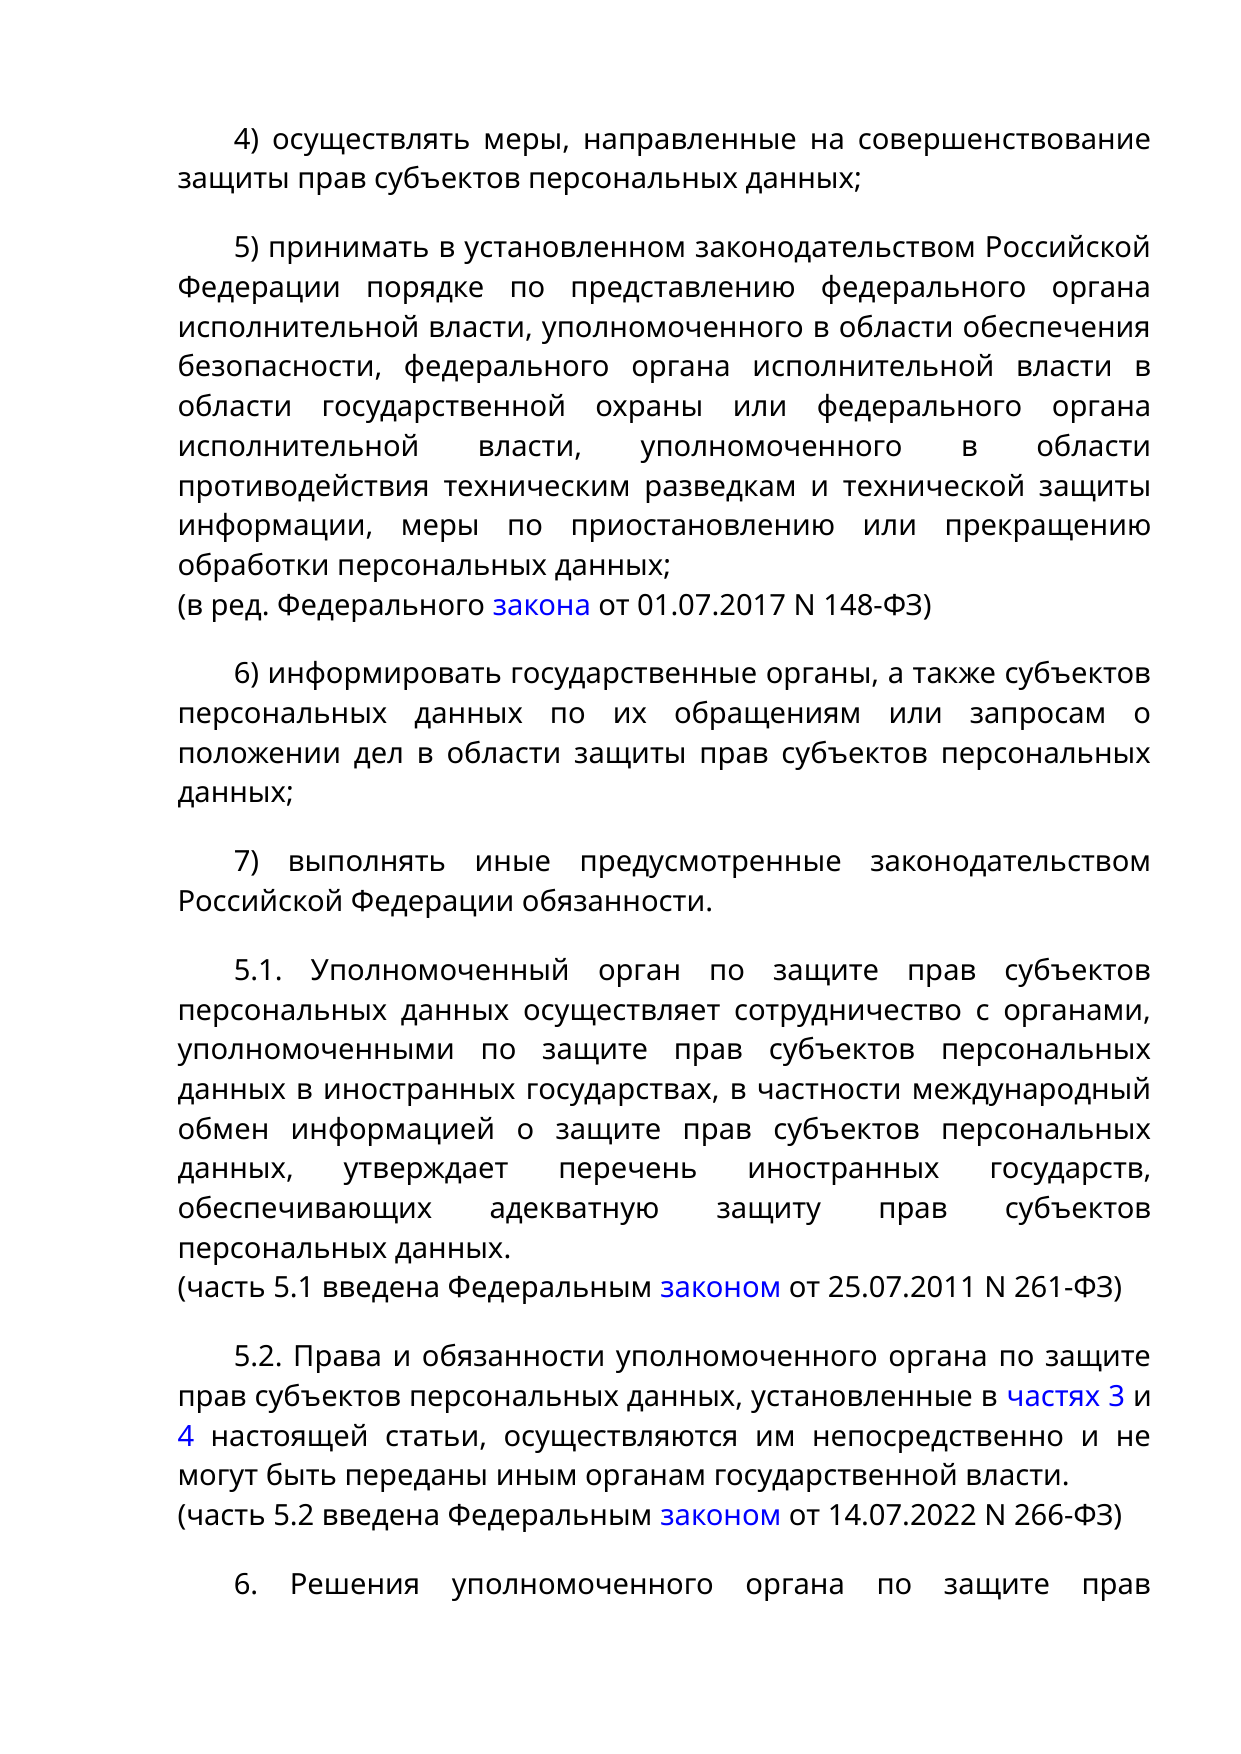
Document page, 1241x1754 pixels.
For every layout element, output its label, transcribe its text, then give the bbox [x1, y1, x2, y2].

text 7) выполнять иные предусмотренные законодательством Российской Федерации обязанности. [177, 841, 1152, 920]
text 5.1. Уполномоченный орган по защите прав субъектов персональных данных осуществляет сотрудничество с органами, уполномоченными по защите прав субъектов персональных данных в иностранных государствах, в частности международный обмен информацией о защите прав субъектов персональных данных, утверждает перечень иностранных государств, обеспечивающих адекватную защиту прав субъектов персональных данных. [177, 949, 1152, 1267]
text (в ред. Федерального закона от 01.07.2017 N 148-ФЗ) [177, 584, 1152, 623]
text 5.2. Права и обязанности уполномоченного органа по защите прав субъектов персональных данных, установленные в частях 3 и 4 настоящей статьи, осуществляются им непосредственно и не могут быть переданы иным органам государственной власти. [177, 1336, 1152, 1494]
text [177, 1563, 1152, 1603]
text 6) информировать государственные органы, а также субъектов персональных данных по их обращениям или запросам о положении дел в области защиты прав субъектов персональных данных; [177, 653, 1152, 811]
text (часть 5.2 введена Федеральным законом от 14.07.2022 N 266-ФЗ) [177, 1494, 1152, 1534]
text 4) осуществлять меры, направленные на совершенствование защиты прав субъектов персональных данных; [177, 118, 1152, 197]
text 5) принимать в установленном законодательством Российской Федерации порядке по представлению федерального органа исполнительной власти, уполномоченного в области обеспечения безопасности, федерального органа исполнительной власти в области государственной охраны или федерального органа исполнительной власти, уполномоченного в области противодействия техническим разведкам и технической защиты информации, меры по приостановлению или прекращению обработки персональных данных; [177, 227, 1152, 584]
text (часть 5.1 введена Федеральным законом от 25.07.2011 N 261-ФЗ) [177, 1267, 1152, 1306]
